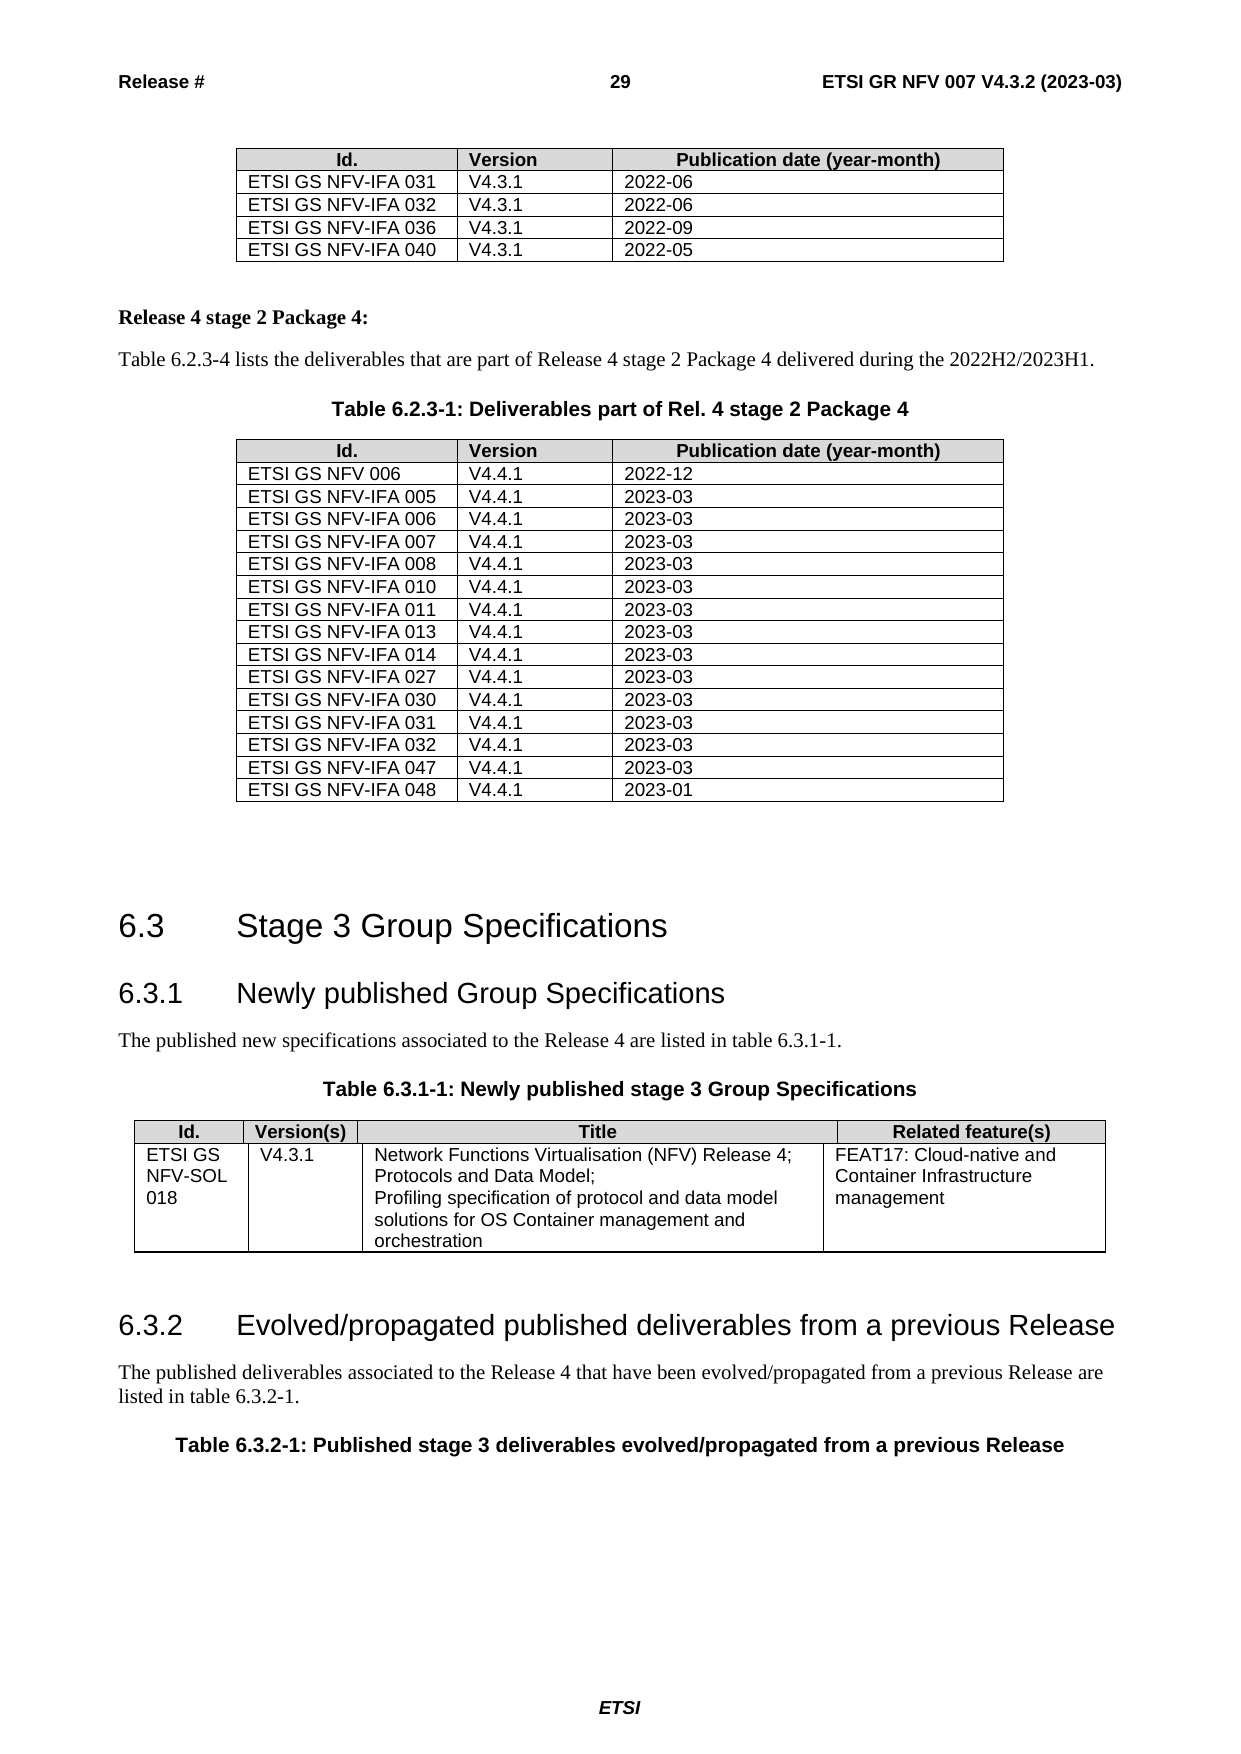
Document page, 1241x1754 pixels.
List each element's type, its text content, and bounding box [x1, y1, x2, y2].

table_cell ETSI GS NFV-IFA 036 [237, 217, 457, 238]
table_cell 2023-03 [613, 599, 1003, 620]
table_cell V4.3.1 [458, 217, 612, 238]
table_header Id. [237, 440, 457, 462]
table_cell ETSI GS NFV-IFA 010 [237, 576, 457, 597]
table_cell 2023-03 [613, 576, 1003, 597]
table_cell V4.4.1 [458, 463, 612, 484]
table_cell 2022-09 [613, 217, 1003, 238]
text The published deliverables associated to the Release 4 that have been evolved/propagated from a previous Release are listed in table 6.3.2-1. [118, 1360, 1122, 1408]
table_cell ETSI GS NFV-IFA 005 [237, 485, 457, 507]
table_cell 2023-03 [613, 531, 1003, 552]
subtitle 6.3.2 Evolved/propagated published deliverables from a previous Release [118, 1308, 1122, 1341]
table_cell 2023-03 [613, 485, 1003, 507]
table_cell ETSI GS NFV-IFA 030 [237, 689, 457, 710]
table_cell V4.4.1 [458, 553, 612, 575]
table_cell 2023-03 [613, 666, 1003, 688]
text Table 6.2.3-4 lists the deliverables that are part of Release 4 stage 2 Package 4 delivered during the 2022H2/2023H1. [118, 347, 1122, 371]
table_cell 2022-06 [613, 194, 1003, 216]
table_header Publication date (year-month) [613, 440, 1003, 462]
table_cell 2023-03 [613, 757, 1003, 778]
table_cell 2023-03 [613, 711, 1003, 733]
table_cell ETSI GS NFV 006 [237, 463, 457, 484]
table_cell V4.4.1 [458, 734, 612, 756]
table_cell Network Functions Virtualisation (NFV) Release 4; Protocols and Data Model; Profiling specification of protocol and data model solutions for OS Container management and orchestration [363, 1144, 823, 1251]
table_cell FEAT17: Cloud-native and Container Infrastructure management [824, 1144, 1105, 1251]
table_cell 2023-01 [613, 779, 1003, 801]
table_cell V4.4.1 [458, 621, 612, 643]
table_cell 2023-03 [613, 689, 1003, 710]
table_cell V4.4.1 [458, 757, 612, 778]
table_cell ETSI GS NFV-IFA 048 [237, 779, 457, 801]
table_cell V4.3.1 [458, 194, 612, 216]
text The published new specifications associated to the Release 4 are listed in table 6.3.1-1. [118, 1028, 1122, 1052]
table_header Version [458, 149, 612, 170]
table_cell 2022-12 [613, 463, 1003, 484]
table_cell V4.4.1 [458, 644, 612, 665]
table_cell ETSI GS NFV-IFA 007 [237, 531, 457, 552]
table_cell V4.4.1 [458, 779, 612, 801]
text Table 6.2.3-1: Deliverables part of Rel. 4 stage 2 Package 4 [118, 396, 1122, 420]
table_cell ETSI GS NFV-IFA 008 [237, 553, 457, 575]
text Table 6.3.1-1: Newly published stage 3 Group Specifications [118, 1077, 1122, 1101]
table_header Title [358, 1121, 837, 1143]
table_header Id. [237, 149, 457, 170]
table_cell 2023-03 [613, 644, 1003, 665]
table_cell V4.3.1 [249, 1144, 362, 1251]
table_cell 2023-03 [613, 621, 1003, 643]
table_header Publication date (year-month) [613, 149, 1003, 170]
text Table 6.3.2-1: Published stage 3 deliverables evolved/propagated from a previous Release [118, 1433, 1122, 1457]
table_cell 2023-03 [613, 553, 1003, 575]
subtitle 6.3 Stage 3 Group Specifications [118, 906, 1122, 945]
table_cell ETSI GS NFV-IFA 040 [237, 239, 457, 261]
table_header Related feature(s) [838, 1121, 1105, 1143]
table_cell 2023-03 [613, 508, 1003, 529]
table_cell ETSI GS NFV-IFA 013 [237, 621, 457, 643]
table_cell ETSI GS NFV-IFA 032 [237, 194, 457, 216]
table_cell ETSI GS NFV-IFA 014 [237, 644, 457, 665]
table_cell 2022-05 [613, 239, 1003, 261]
table_cell ETSI GS NFV-IFA 027 [237, 666, 457, 688]
subtitle 6.3.1 Newly published Group Specifications [118, 976, 1122, 1009]
table_cell V4.3.1 [458, 239, 612, 261]
table_cell ETSI GS NFV-IFA 031 [237, 711, 457, 733]
table_cell V4.4.1 [458, 689, 612, 710]
table_cell V4.3.1 [458, 171, 612, 193]
table_cell V4.4.1 [458, 508, 612, 529]
table_header Version [458, 440, 612, 462]
table_cell ETSI GS NFV-IFA 011 [237, 599, 457, 620]
table_cell V4.4.1 [458, 531, 612, 552]
table_cell V4.4.1 [458, 576, 612, 597]
table_cell ETSI GS NFV-SOL 018 [135, 1144, 248, 1251]
text Release 4 stage 2 Package 4: [118, 304, 1122, 329]
table_cell ETSI GS NFV-IFA 006 [237, 508, 457, 529]
table_cell V4.4.1 [458, 666, 612, 688]
table_cell 2022-06 [613, 171, 1003, 193]
table_cell ETSI GS NFV-IFA 047 [237, 757, 457, 778]
table_cell V4.4.1 [458, 599, 612, 620]
table_cell 2023-03 [613, 734, 1003, 756]
table_header Version(s) [244, 1121, 357, 1143]
table_cell ETSI GS NFV-IFA 032 [237, 734, 457, 756]
table_cell V4.4.1 [458, 711, 612, 733]
table_header Id. [135, 1121, 243, 1143]
table_cell ETSI GS NFV-IFA 031 [237, 171, 457, 193]
table_cell V4.4.1 [458, 485, 612, 507]
